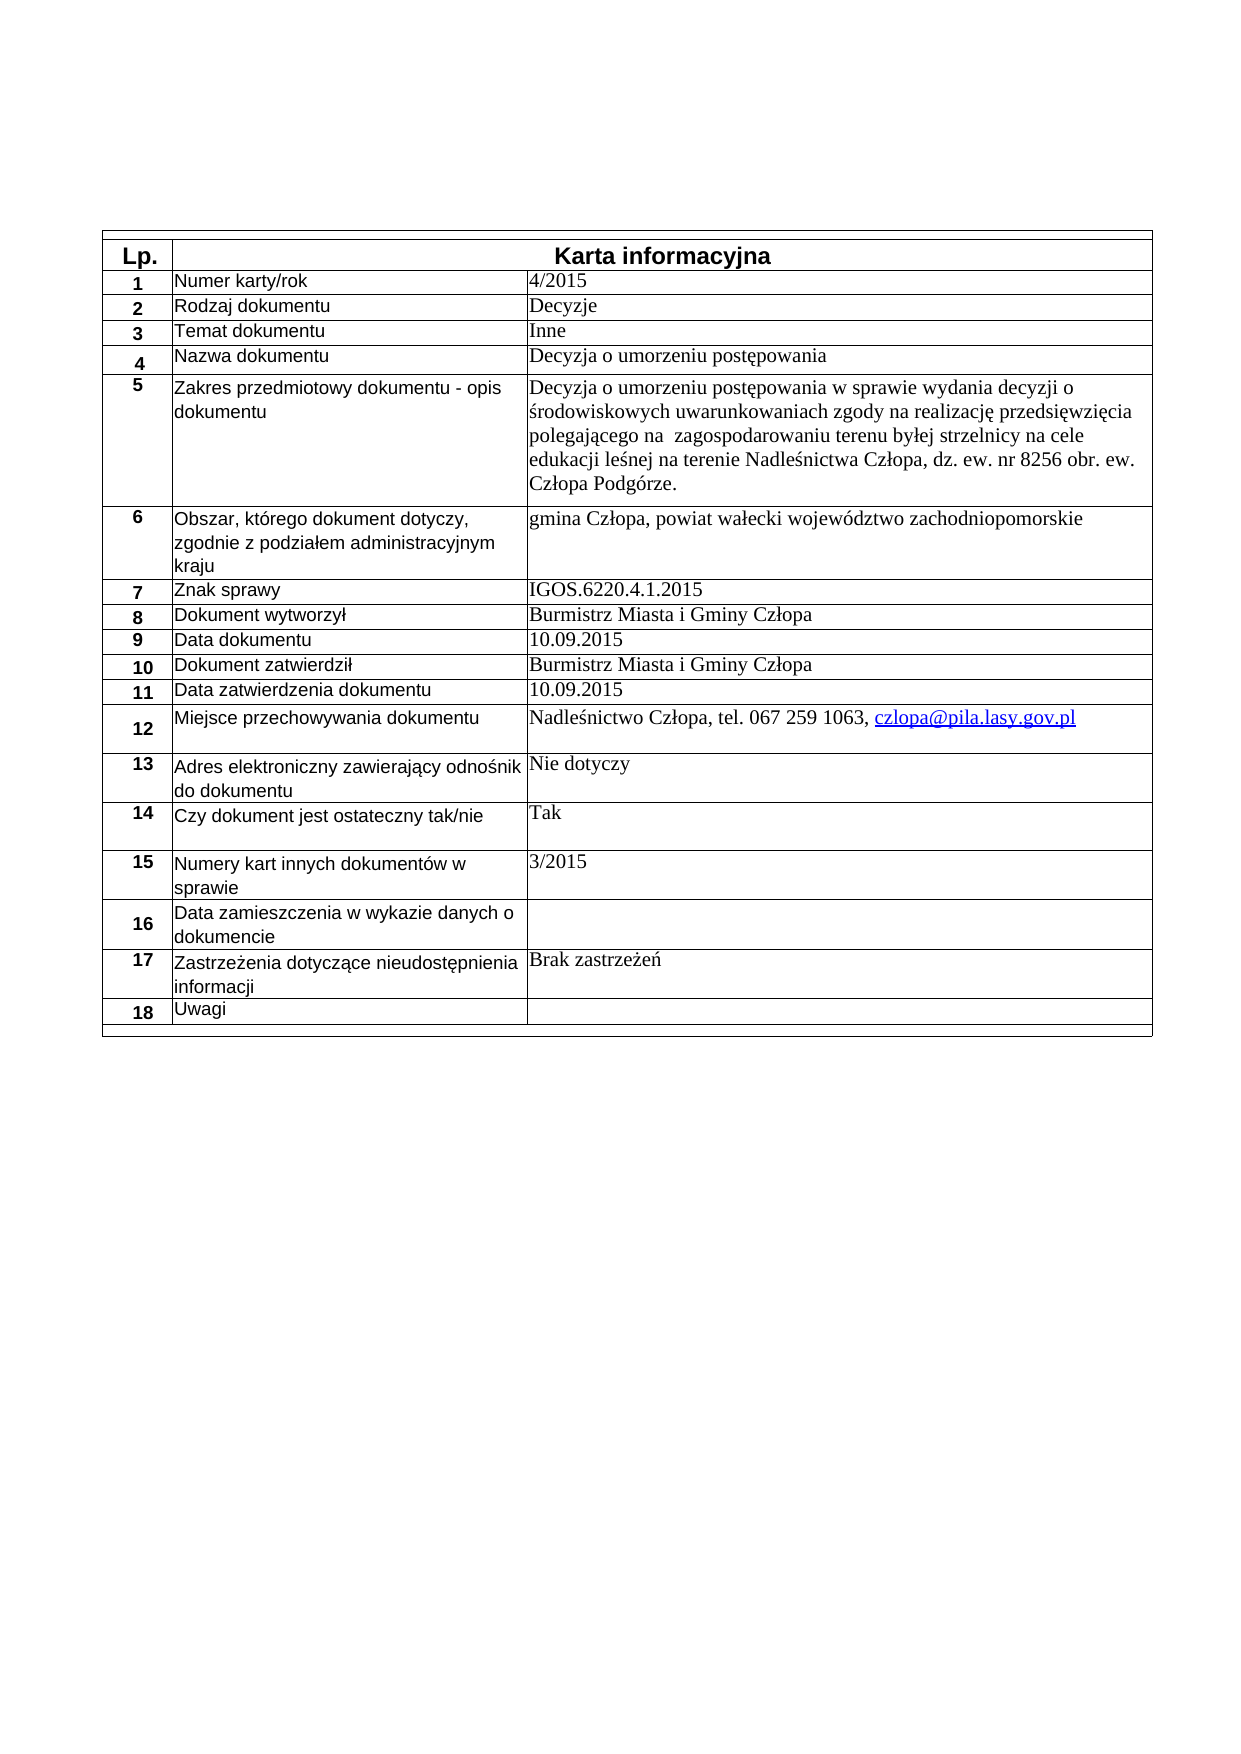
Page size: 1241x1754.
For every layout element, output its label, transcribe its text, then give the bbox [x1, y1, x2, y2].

table_cell Adres elektroniczny zawierający odnośnik do dokumentu [173, 754, 527, 802]
table_cell Burmistrz Miasta i Gminy Człopa [528, 655, 1152, 679]
table_cell 12 [103, 705, 172, 753]
table_cell 14 [103, 803, 172, 850]
table_cell Data zatwierdzenia dokumentu [173, 680, 527, 704]
table_cell Decyzja o umorzeniu postępowania w sprawie wydania decyzji o środowiskowych uwarunkowaniach zgody na realizację przedsięwzięcia polegającego na zagospodarowaniu terenu byłej strzelnicy na cele edukacji leśnej na terenie Nadleśnictwa Człopa, dz. ew. nr 8256 obr. ew. Człopa Podgórze. [528, 375, 1152, 506]
table_cell 9 [103, 630, 172, 654]
table_cell 3/2015 [528, 851, 1152, 899]
table_cell 13 [103, 754, 172, 802]
table_cell Numer karty/rok [173, 271, 527, 294]
table_cell 2 [103, 295, 172, 320]
table_cell Zastrzeżenia dotyczące nieudostępnienia informacji [173, 950, 527, 997]
table_cell Data zamieszczenia w wykazie danych o dokumencie [173, 900, 527, 949]
table_cell Nadleśnictwo Człopa, tel. 067 259 1063, czlopa@pila.lasy.gov.pl [528, 705, 1152, 753]
table_cell 7 [103, 580, 172, 604]
table_cell 4 [103, 346, 172, 374]
table_cell Znak sprawy [173, 580, 527, 604]
table_cell Tak [528, 803, 1152, 850]
table_cell Rodzaj dokumentu [173, 295, 527, 320]
table_cell 11 [103, 680, 172, 704]
table_cell Decyzja o umorzeniu postępowania [528, 346, 1152, 374]
table_cell Burmistrz Miasta i Gminy Człopa [528, 605, 1152, 629]
table_cell Czy dokument jest ostateczny tak/nie [173, 803, 527, 850]
table_cell Temat dokumentu [173, 321, 527, 345]
table_cell 10 [103, 655, 172, 679]
table_cell Obszar, którego dokument dotyczy, zgodnie z podziałem administracyjnym kraju [173, 507, 527, 579]
table_cell 4/2015 [528, 271, 1152, 294]
table_cell Data dokumentu [173, 630, 527, 654]
table_cell 15 [103, 851, 172, 899]
table_cell 8 [103, 605, 172, 629]
table_cell IGOS.6220.4.1.2015 [528, 580, 1152, 604]
table_cell 17 [103, 950, 172, 997]
table_cell Zakres przedmiotowy dokumentu - opis dokumentu [173, 375, 527, 506]
table_header Lp. [103, 240, 172, 270]
table_cell Nazwa dokumentu [173, 346, 527, 374]
table_cell gmina Człopa, powiat wałecki województwo zachodniopomorskie [528, 507, 1152, 579]
table_cell 10.09.2015 [528, 630, 1152, 654]
table_cell 5 [103, 375, 172, 506]
table_cell Brak zastrzeżeń [528, 950, 1152, 997]
table_cell Numery kart innych dokumentów w sprawie [173, 851, 527, 899]
table_cell Decyzje [528, 295, 1152, 320]
table_cell Inne [528, 321, 1152, 345]
table_cell 6 [103, 507, 172, 579]
table_cell Dokument zatwierdził [173, 655, 527, 679]
table_cell Nie dotyczy [528, 754, 1152, 802]
table_cell 10.09.2015 [528, 680, 1152, 704]
table_cell 18 [103, 999, 172, 1023]
table_header Karta informacyjna [173, 240, 1152, 270]
table_cell Miejsce przechowywania dokumentu [173, 705, 527, 753]
table_cell 3 [103, 321, 172, 345]
table_cell Uwagi [173, 999, 527, 1023]
table_cell 16 [103, 900, 172, 949]
table_cell [528, 900, 1152, 949]
table_cell 1 [103, 271, 172, 294]
table_cell Dokument wytworzył [173, 605, 527, 629]
table_cell [528, 999, 1152, 1023]
